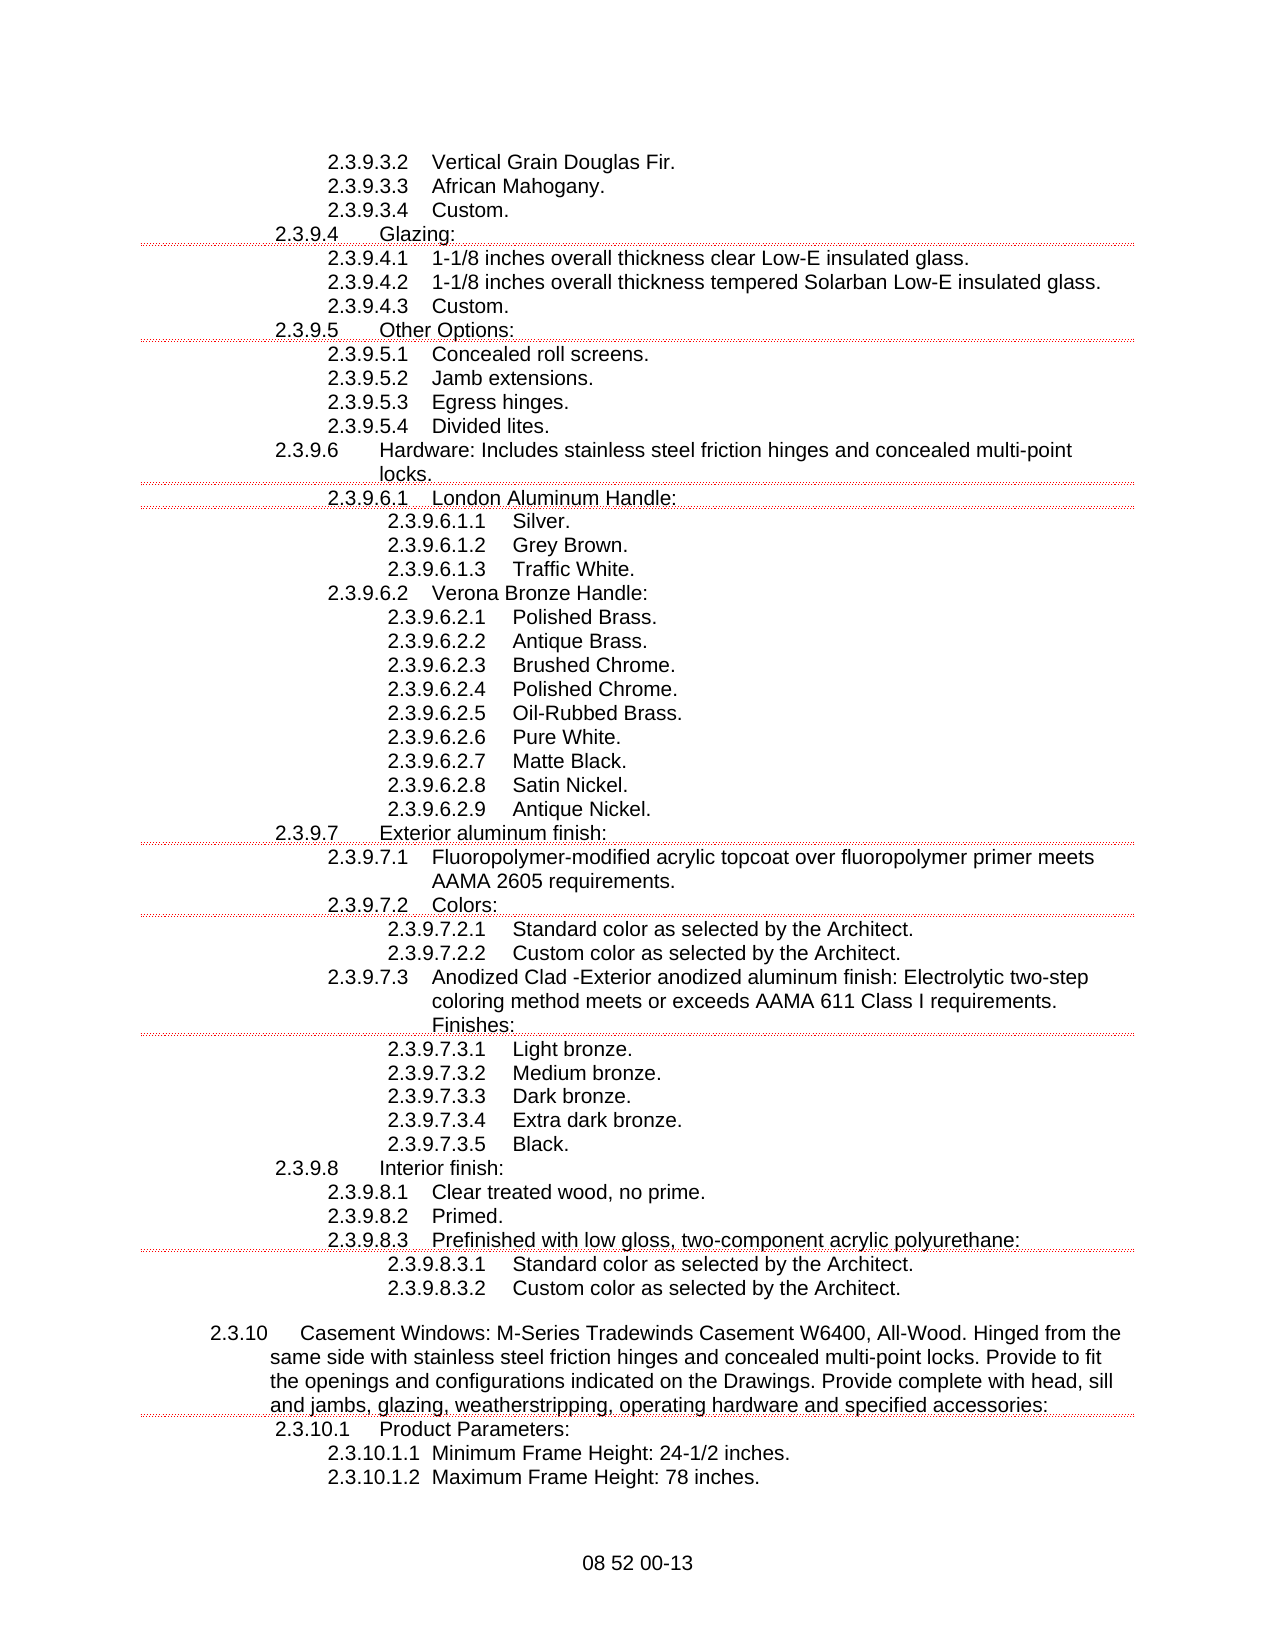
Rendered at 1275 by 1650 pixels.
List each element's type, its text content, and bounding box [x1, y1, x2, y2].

list 1-1/8 inches overall thickness tempered Solarban Low-E insulated glass. [327, 270, 1125, 294]
list Antique Nickel. [387, 797, 1125, 821]
list Silver. [387, 509, 1125, 533]
list Interior finish: [275, 1156, 1125, 1180]
list Pure White. [387, 725, 1125, 749]
list London Aluminum Handle: [327, 485, 1125, 509]
list Egress hinges. [327, 389, 1125, 413]
list Verona Bronze Handle: [327, 581, 1125, 605]
list Polished Chrome. [387, 677, 1125, 701]
list Anodized Clad -Exterior anodized aluminum finish: Electrolytic two-step coloring method meets or exceeds AAMA 611 Class I requirements. Finishes: [327, 964, 1125, 1036]
list Fluoropolymer-modified acrylic topcoat over fluoropolymer primer meets AAMA 2605 requirements. [327, 845, 1125, 893]
list Extra dark bronze. [387, 1108, 1125, 1132]
list Concealed roll screens. [327, 342, 1125, 366]
list Satin Nickel. [387, 773, 1125, 797]
list Custom color as selected by the Architect. [387, 1276, 1125, 1300]
list Medium bronze. [387, 1060, 1125, 1084]
list Minimum Frame Height: 24-1/2 inches. [327, 1441, 1125, 1464]
list Matte Black. [387, 749, 1125, 773]
list Divided lites. [327, 413, 1125, 437]
list Grey Brown. [387, 533, 1125, 557]
list Product Parameters: [275, 1417, 1125, 1441]
list Colors: [327, 893, 1125, 917]
list Casement Windows: M-Series Tradewinds Casement W6400, All-Wood. Hinged from the same side with stainless steel friction hinges and concealed multi-point locks. Provide to fit the openings and configurations indicated on the Drawings. Provide complete with head, sill and jambs, glazing, weatherstripping, operating hardware and specified accessories: [210, 1321, 1125, 1417]
list Vertical Grain Douglas Fir. [327, 150, 1125, 174]
list Clear treated wood, no prime. [327, 1180, 1125, 1204]
list Light bronze. [387, 1036, 1125, 1060]
list Black. [387, 1132, 1125, 1156]
list Polished Brass. [387, 605, 1125, 629]
list Prefinished with low gloss, two-component acrylic polyurethane: [327, 1228, 1125, 1252]
list Antique Brass. [387, 629, 1125, 653]
list Standard color as selected by the Architect. [387, 917, 1125, 941]
list Traffic White. [387, 557, 1125, 581]
list African Mahogany. [327, 174, 1125, 198]
list Exterior aluminum finish: [275, 821, 1125, 845]
list 1-1/8 inches overall thickness clear Low-E insulated glass. [327, 246, 1125, 270]
list Hardware: Includes stainless steel friction hinges and concealed multi-point locks. [275, 437, 1125, 485]
list Custom. [327, 294, 1125, 318]
list Custom. [327, 198, 1125, 222]
list Standard color as selected by the Architect. [387, 1252, 1125, 1276]
list Brushed Chrome. [387, 653, 1125, 677]
list Dark bronze. [387, 1084, 1125, 1108]
list Glazing: [275, 222, 1125, 246]
list Maximum Frame Height: 78 inches. [327, 1464, 1125, 1488]
list Other Options: [275, 318, 1125, 342]
list Primed. [327, 1204, 1125, 1228]
list Custom color as selected by the Architect. [387, 941, 1125, 964]
list Oil-Rubbed Brass. [387, 701, 1125, 725]
list Jamb extensions. [327, 366, 1125, 389]
